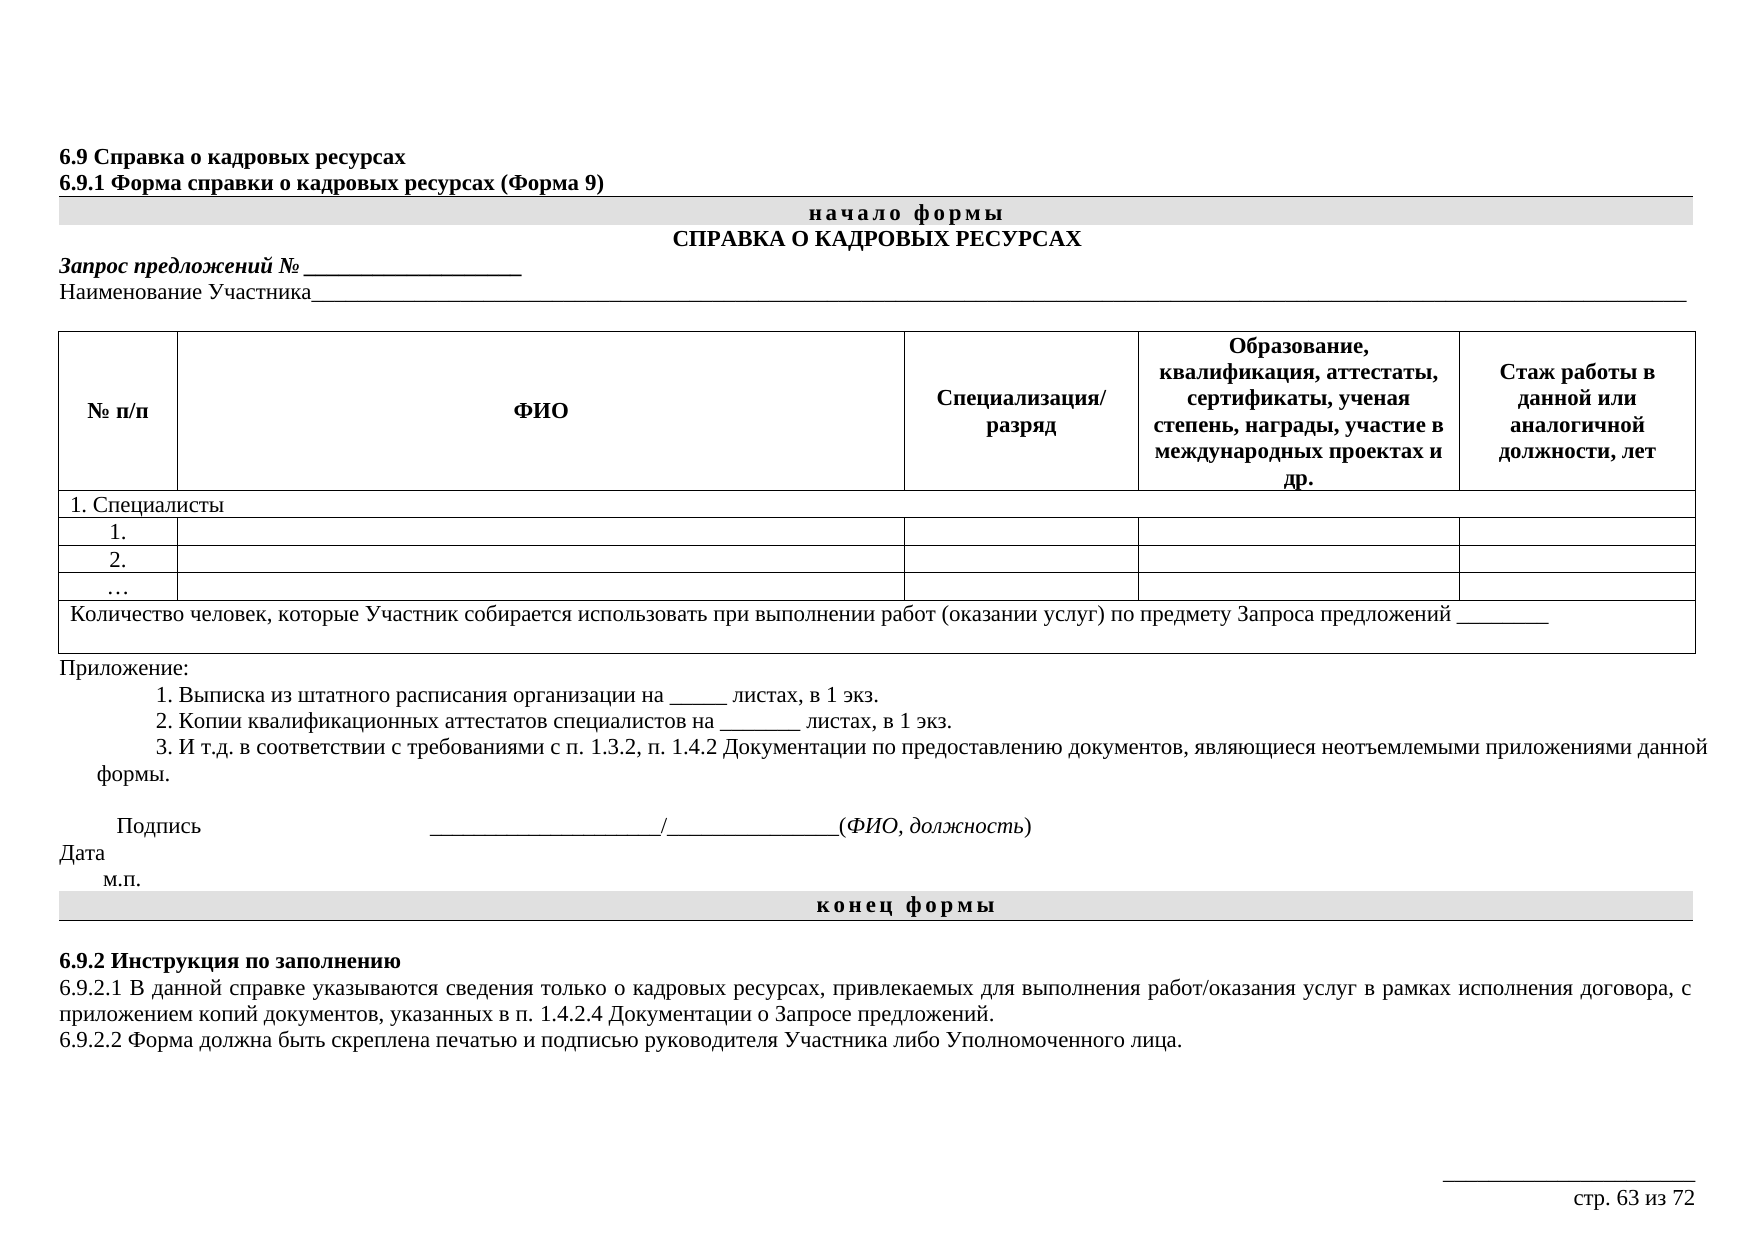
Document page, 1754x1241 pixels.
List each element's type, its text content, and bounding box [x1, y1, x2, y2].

table_cell [905, 518, 1138, 545]
table_cell [178, 518, 904, 545]
table_cell [178, 573, 904, 599]
table_cell 2. [59, 546, 177, 572]
table_cell [178, 546, 904, 572]
text 1. Выписка из штатного расписания организации на _____ листах, в 1 экз. [97, 681, 1695, 707]
text 6.9.2.2 Форма должна быть скреплена печатью и подписью руководителя Участника либо Уполномоченного лица. [59, 1026, 1695, 1053]
table_header Специализация/ разряд [905, 332, 1138, 490]
table_header Образование, квалификация, аттестаты, сертификаты, ученая степень, награды, участие в международных проектах и др. [1139, 332, 1459, 490]
text м.п. [59, 865, 1695, 891]
table_cell [1139, 518, 1459, 545]
text конец формы [59, 891, 1693, 920]
text 6.9.1 Форма справки о кадровых ресурсах (Форма 9) [59, 169, 1695, 196]
table_cell 1. Специалисты [59, 491, 1695, 517]
table_header № п/п [59, 332, 177, 490]
text Подпись /_______________(ФИО, должность) [59, 812, 1695, 839]
text 6.9.2 Инструкция по заполнению [59, 947, 1695, 974]
text 6.9 Справка о кадровых ресурсах [59, 143, 1695, 169]
text 3. И т.д. в соответствии с требованиями с п. 1.3.2, п. 1.4.2 Документации по предоставлению документов, являющиеся неотъемлемыми приложениями данной формы. [97, 733, 1725, 786]
table_cell [1460, 518, 1695, 545]
table_cell [1460, 573, 1695, 599]
table_cell [1139, 546, 1459, 572]
text Приложение: [59, 654, 1695, 681]
table_cell [1139, 573, 1459, 599]
text Запрос предложений № ___________________ [59, 252, 1695, 278]
table_header ФИО [178, 332, 904, 490]
table_cell [905, 573, 1138, 599]
table_cell [1460, 546, 1695, 572]
text Наименование Участника________________________________________________________________________________________________________________________ [59, 278, 1695, 304]
text 6.9.2.1 В данной справке указываются сведения только о кадровых ресурсах, привлекаемых для выполнения работ/оказания услуг в рамках исполнения договора, с приложением копий документов, указанных в п. 1.4.2.4 Документации о Запросе предложений. [59, 974, 1695, 1026]
text СПРАВКА О КАДРОВЫХ РЕСУРСАХ [59, 225, 1695, 252]
table_cell [905, 546, 1138, 572]
table_cell 1. [59, 518, 177, 545]
table_cell … [59, 573, 177, 599]
text начало формы [59, 197, 1693, 225]
table_header Стаж работы в данной или аналогичной должности, лет [1460, 332, 1695, 490]
text Дата [59, 839, 1695, 865]
text 2. Копии квалификационных аттестатов специалистов на _______ листах, в 1 экз. [97, 707, 1725, 733]
table_cell Количество человек, которые Участник собирается использовать при выполнении работ (оказании услуг) по предмету Запроса предложений ________ [59, 601, 1695, 653]
